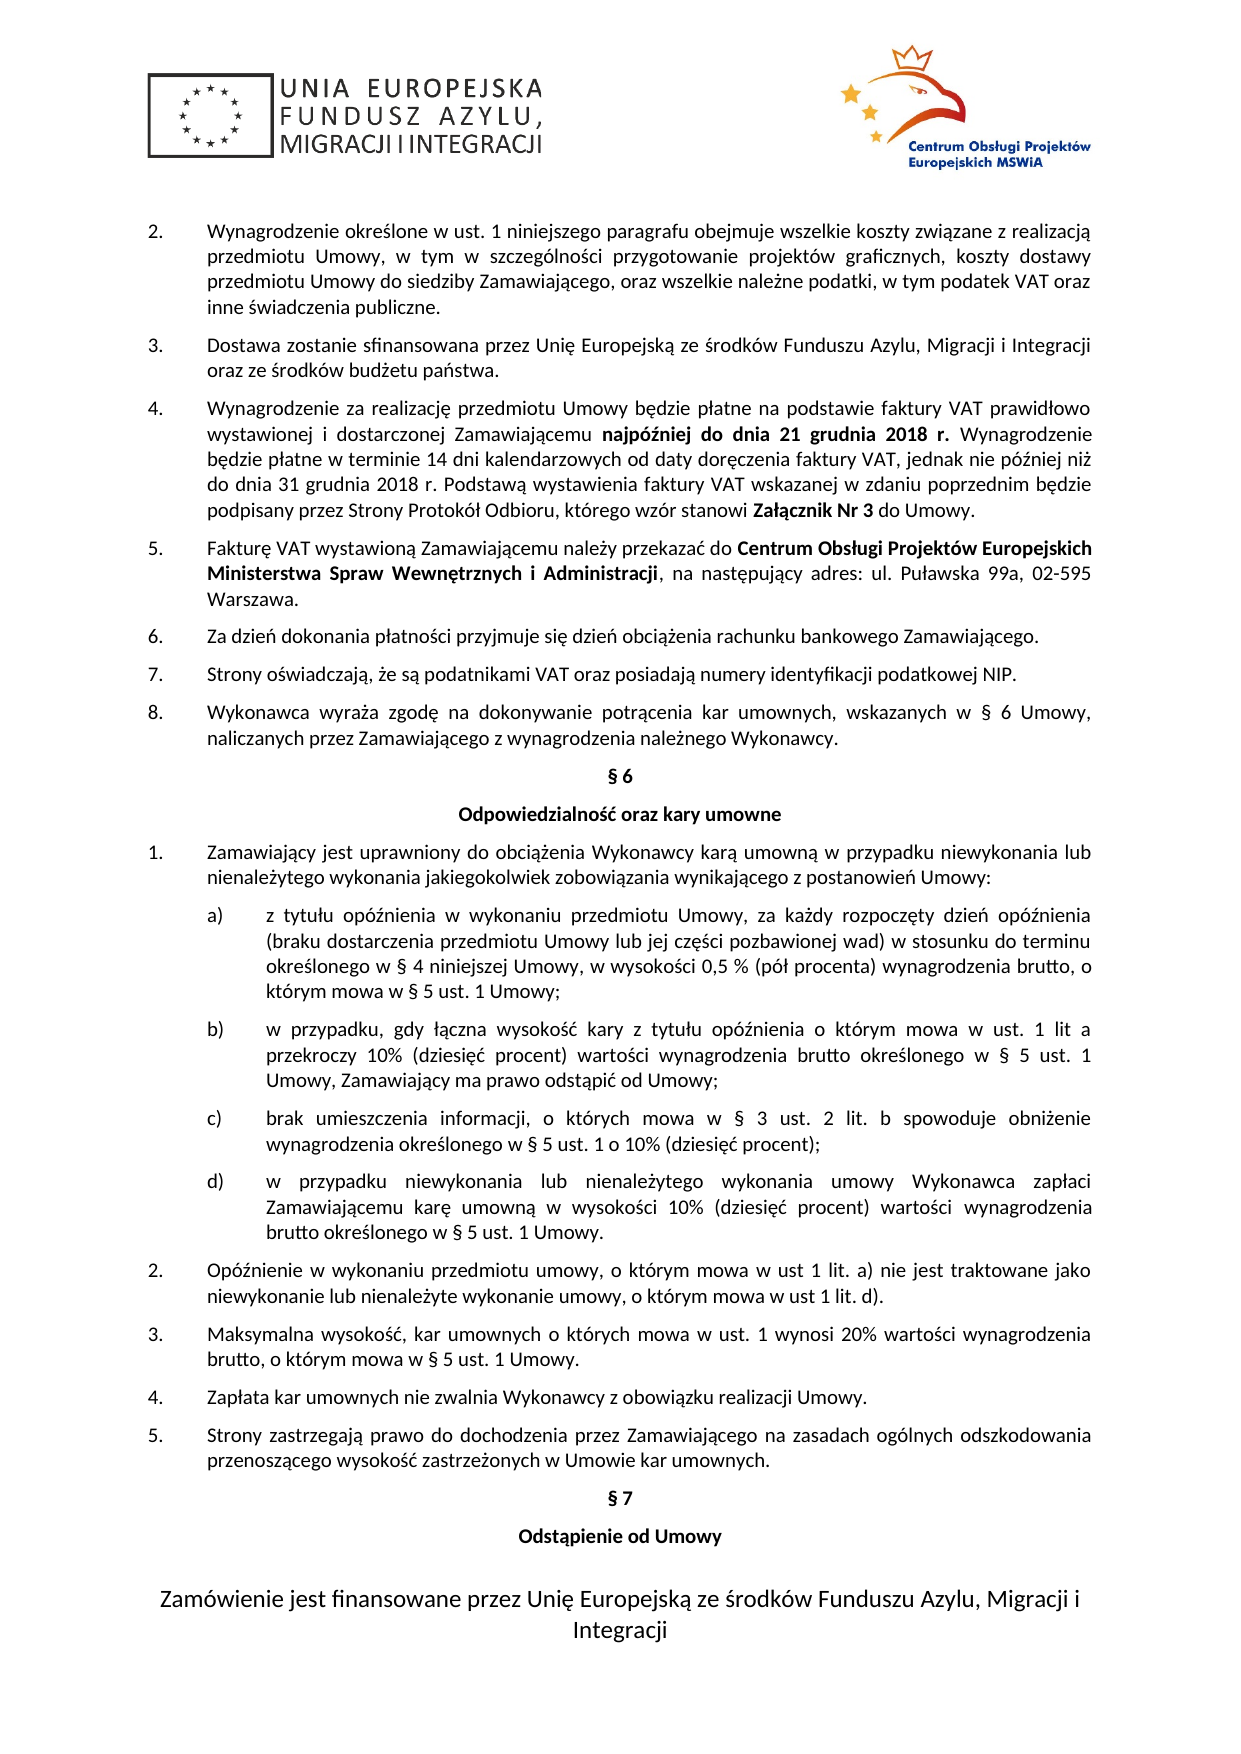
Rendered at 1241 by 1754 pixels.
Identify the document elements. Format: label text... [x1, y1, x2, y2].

list w przypadku niewykonania lub nienależytego wykonania umowy Wykonawca zapłaci Zamawiającemu karę umowną w wysokości 10% (dziesięć procent) wartości wynagrodzenia brutto określonego w § 5 ust. 1 Umowy. [207, 1169, 1092, 1245]
list w przypadku, gdy łączna wysokość kary z tytułu opóźnienia o którym mowa w ust. 1 lit a przekroczy 10% (dziesięć procent) wartości wynagrodzenia brutto określonego w § 5 ust. 1 Umowy, Zamawiający ma prawo odstąpić od Umowy; [207, 1017, 1092, 1093]
list Maksymalna wysokość, kar umownych o których mowa w ust. 1 wynosi 20% wartości wynagrodzenia brutto, o którym mowa w § 5 ust. 1 Umowy. [148, 1321, 1092, 1372]
list Wynagrodzenie za realizację przedmiotu Umowy będzie płatne na podstawie faktury VAT prawidłowo wystawionej i dostarczonej Zamawiającemu najpóźniej do dnia 21 grudnia 2018 r. Wynagrodzenie będzie płatne w terminie 14 dni kalendarzowych od daty doręczenia faktury VAT, jednak nie później niż do dnia 31 grudnia 2018 r. Podstawą wystawienia faktury VAT wskazanej w zdaniu poprzednim będzie podpisany przez Strony Protokół Odbioru, którego wzór stanowi Załącznik Nr 3 do Umowy. [148, 395, 1092, 522]
picture [147, 73, 542, 158]
list Wykonawca wyraża zgodę na dokonywanie potrącenia kar umownych, wskazanych w § 6 Umowy, naliczanych przez Zamawiającego z wynagrodzenia należnego Wykonawcy. [148, 699, 1092, 750]
picture [818, 23, 1111, 191]
text Odpowiedzialność oraz kary umowne [148, 801, 1092, 826]
list Wynagrodzenie określone w ust. 1 niniejszego paragrafu obejmuje wszelkie koszty związane z realizacją przedmiotu Umowy, w tym w szczególności przygotowanie projektów graficznych, koszty dostawy przedmiotu Umowy do siedziby Zamawiającego, oraz wszelkie należne podatki, w tym podatek VAT oraz inne świadczenia publiczne. [148, 218, 1092, 319]
list Za dzień dokonania płatności przyjmuje się dzień obciążenia rachunku bankowego Zamawiającego. [148, 624, 1092, 649]
list Dostawa zostanie sfinansowana przez Unię Europejską ze środków Funduszu Azylu, Migracji i Integracji oraz ze środków budżetu państwa. [148, 332, 1092, 383]
list Zapłata kar umownych nie zwalnia Wykonawcy z obowiązku realizacji Umowy. [148, 1384, 1092, 1409]
list Opóźnienie w wykonaniu przedmiotu umowy, o którym mowa w ust 1 lit. a) nie jest traktowane jako niewykonanie lub nienależyte wykonanie umowy, o którym mowa w ust 1 lit. d). [148, 1257, 1092, 1308]
list z tytułu opóźnienia w wykonaniu przedmiotu Umowy, za każdy rozpoczęty dzień opóźnienia (braku dostarczenia przedmiotu Umowy lub jej części pozbawionej wad) w stosunku do terminu określonego w § 4 niniejszej Umowy, w wysokości 0,5 % (pół procenta) wynagrodzenia brutto, o którym mowa w § 5 ust. 1 Umowy; [207, 902, 1092, 1004]
list Fakturę VAT wystawioną Zamawiającemu należy przekazać do Centrum Obsługi Projektów Europejskich Ministerstwa Spraw Wewnętrznych i Administracji, na następujący adres: ul. Puławska 99a, 02-595 Warszawa. [148, 535, 1092, 611]
text § 6 [148, 763, 1092, 788]
list Zamawiający jest uprawniony do obciążenia Wykonawcy karą umowną w przypadku niewykonania lub nienależytego wykonania jakiegokolwiek zobowiązania wynikającego z postanowień Umowy: [148, 839, 1092, 890]
list brak umieszczenia informacji, o których mowa w § 3 ust. 2 lit. b spowoduje obniżenie wynagrodzenia określonego w § 5 ust. 1 o 10% (dziesięć procent); [207, 1105, 1092, 1156]
list Strony zastrzegają prawo do dochodzenia przez Zamawiającego na zasadach ogólnych odszkodowania przenoszącego wysokość zastrzeżonych w Umowie kar umownych. [148, 1422, 1092, 1473]
text Odstąpienie od Umowy [148, 1523, 1092, 1549]
text § 7 [148, 1485, 1092, 1511]
list Strony oświadczają, że są podatnikami VAT oraz posiadają numery identyfikacji podatkowej NIP. [148, 662, 1092, 687]
